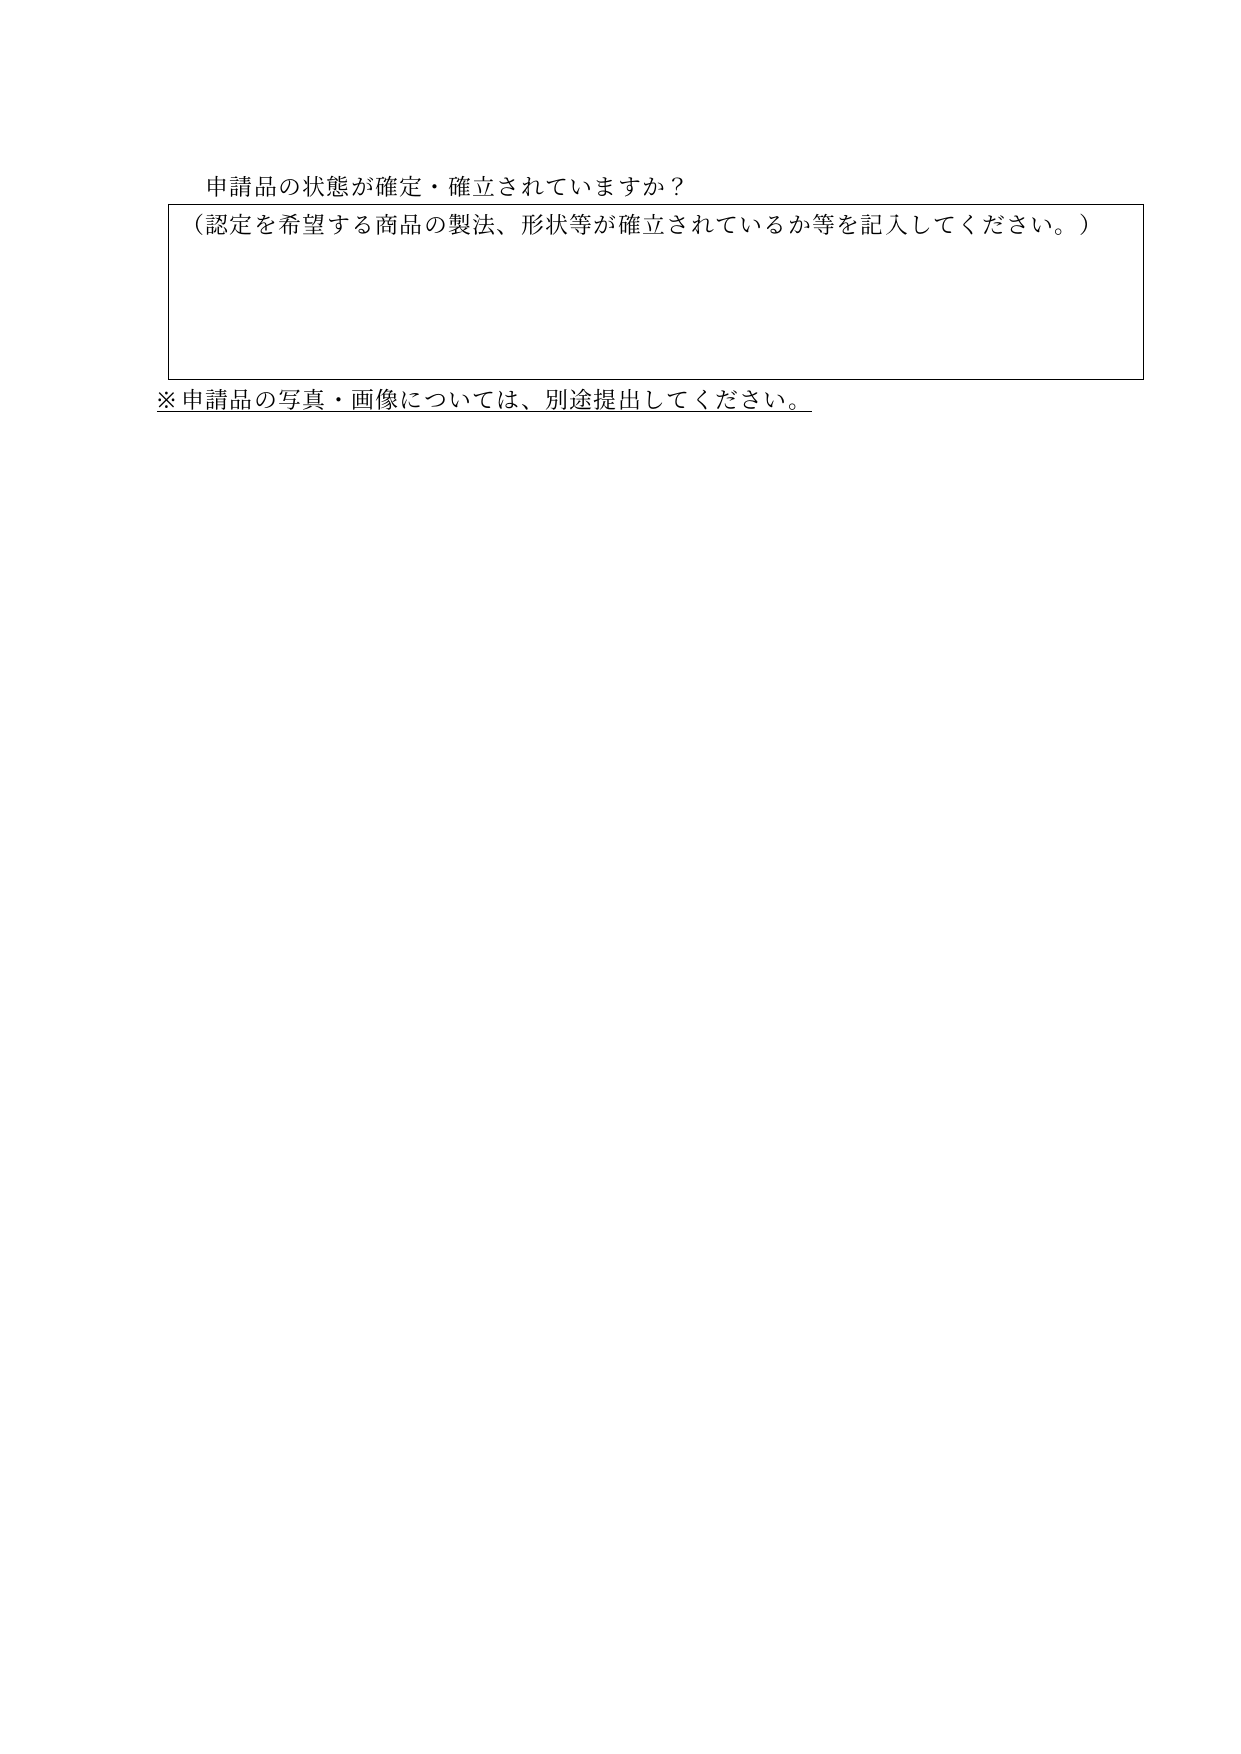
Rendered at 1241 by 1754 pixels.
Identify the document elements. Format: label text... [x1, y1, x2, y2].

text ※申請品の写真・画像については、別途提出してください。 [157, 380, 1128, 418]
table_header （認定を希望する商品の製法、形状等が確立されているか等を記入してください。） [169, 205, 1143, 379]
text 申請品の状態が確定・確立されていますか？ [157, 167, 1128, 204]
